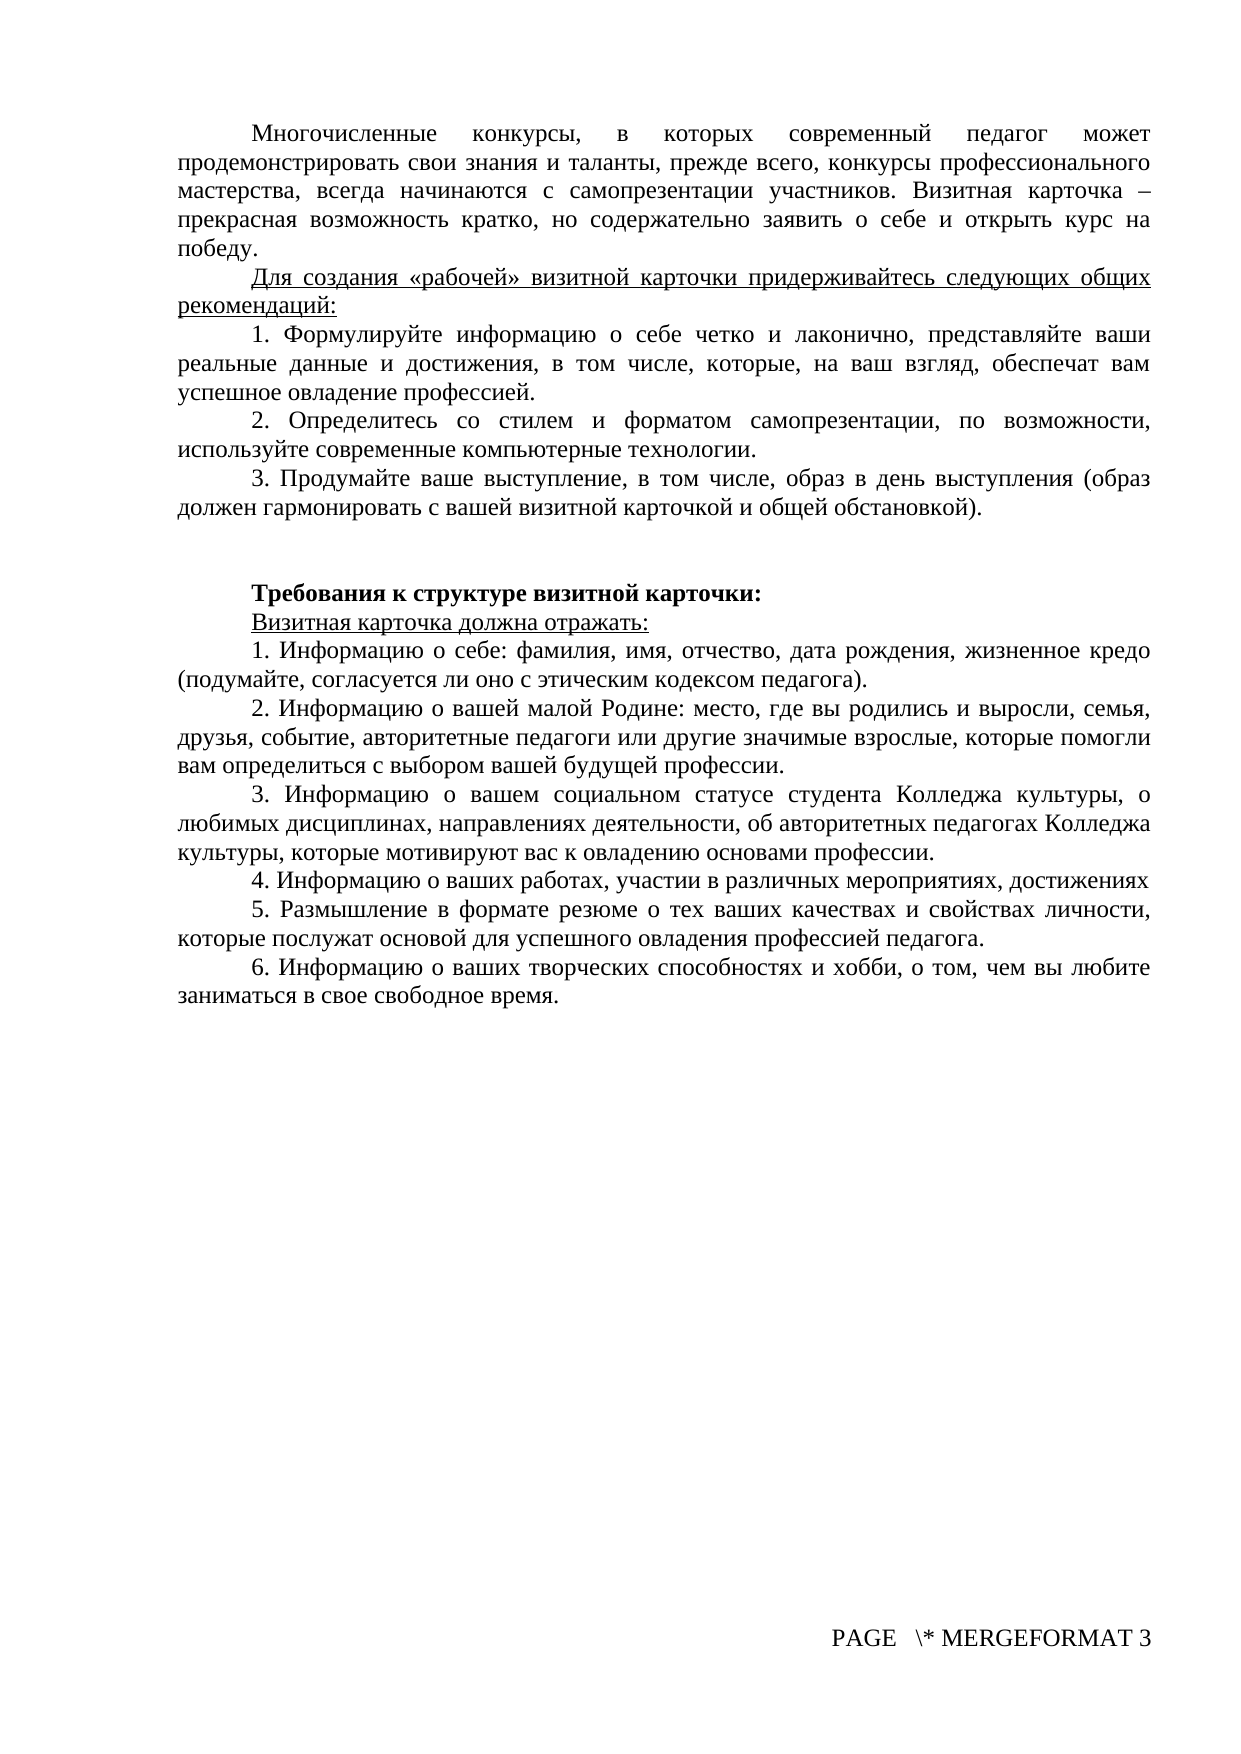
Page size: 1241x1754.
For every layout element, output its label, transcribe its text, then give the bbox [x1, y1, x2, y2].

text 4. Информацию о ваших работах, участии в различных мероприятиях, достижениях [177, 866, 1152, 894]
text 1. Формулируйте информацию о себе четко и лаконично, представляйте ваши реальные данные и достижения, в том числе, которые, на ваш взгляд, обеспечат вам успешное овладение профессией. [177, 319, 1152, 406]
text Для создания «рабочей» визитной карточки придерживайтесь следующих общих рекомендаций: [177, 262, 1152, 319]
text 3. Информацию о вашем социальном статусе студента Колледжа культуры, о любимых дисциплинах, направлениях деятельности, об авторитетных педагогах Колледжа культуры, которые мотивируют вас к овладению основами профессии. [177, 779, 1152, 866]
text 2. Информацию о вашей малой Родине: место, где вы родились и выросли, семья, друзья, событие, авторитетные педагоги или другие значимые взрослые, которые помогли вам определиться с выбором вашей будущей профессии. [177, 693, 1152, 779]
text 5. Размышление в формате резюме о тех ваших качествах и свойствах личности, которые послужат основой для успешного овладения профессией педагога. [177, 894, 1152, 952]
text 3. Продумайте ваше выступление, в том числе, образ в день выступления (образ должен гармонировать с вашей визитной карточкой и общей обстановкой). [177, 463, 1152, 521]
text 2. Определитесь со стилем и форматом самопрезентации, по возможности, используйте современные компьютерные технологии. [177, 406, 1152, 463]
text Многочисленные конкурсы, в которых современный педагог может продемонстрировать свои знания и таланты, прежде всего, конкурсы профессионального мастерства, всегда начинаются с самопрезентации участников. Визитная карточка – прекрасная возможность кратко, но содержательно заявить о себе и открыть курс на победу. [177, 118, 1152, 262]
text 6. Информацию о ваших творческих способностях и хобби, о том, чем вы любите заниматься в свое свободное время. [177, 952, 1152, 1009]
text 1. Информацию о себе: фамилия, имя, отчество, дата рождения, жизненное кредо (подумайте, согласуется ли оно с этическим кодексом педагога). [177, 636, 1152, 693]
text Требования к структуре визитной карточки: [177, 578, 1152, 607]
text Визитная карточка должна отражать: [177, 607, 1152, 636]
